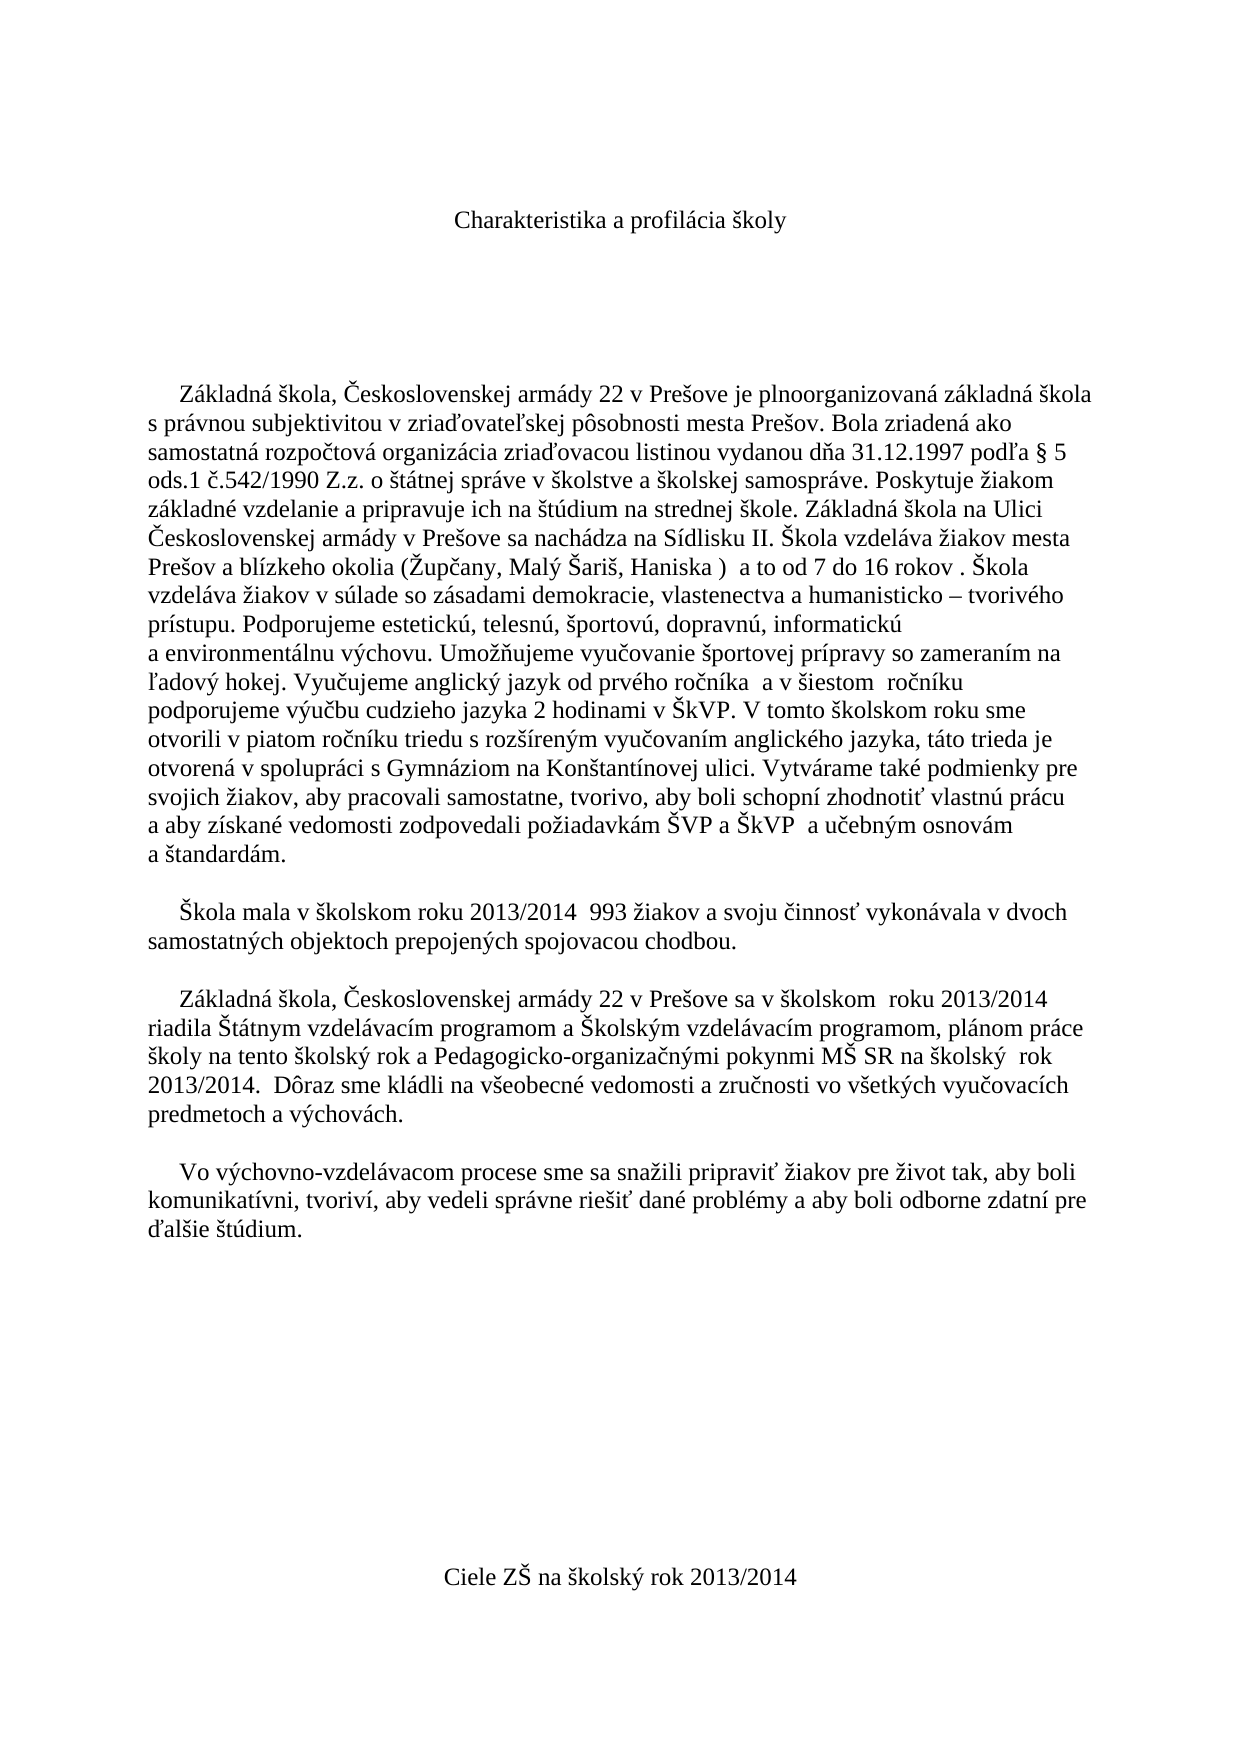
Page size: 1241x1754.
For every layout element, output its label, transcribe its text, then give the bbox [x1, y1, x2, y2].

text Základná škola, Československej armády 22 v Prešove sa v školskom roku 2013/2014 riadila Štátnym vzdelávacím programom a Školským vzdelávacím programom, plánom práce školy na tento školský rok a Pedagogicko-organizačnými pokynmi MŠ SR na školský rok 2013/2014. Dôraz sme kládli na všeobecné vedomosti a zručnosti vo všetkých vyučovacích predmetoch a výchovách. [148, 984, 1093, 1128]
text Vo výchovno-vzdelávacom procese sme sa snažili pripraviť žiakov pre život tak, aby boli komunikatívni, tvoriví, aby vedeli správne riešiť dané problémy a aby boli odborne zdatní pre ďalšie štúdium. [148, 1157, 1093, 1243]
text Ciele ZŠ na školský rok 2013/2014 [148, 1562, 1093, 1591]
text Škola mala v školskom roku 2013/2014 993 žiakov a svoju činnosť vykonávala v dvoch samostatných objektoch prepojených spojovacou chodbou. [148, 897, 1093, 955]
text Základná škola, Československej armády 22 v Prešove je plnoorganizovaná základná škola s právnou subjektivitou v zriaďovateľskej pôsobnosti mesta Prešov. Bola zriadená ako samostatná rozpočtová organizácia zriaďovacou listinou vydanou dňa 31.12.1997 podľa § 5 ods.1 č.542/1990 Z.z. o štátnej správe v školstve a školskej samospráve. Poskytuje žiakom základné vzdelanie a pripravuje ich na štúdium na strednej škole. Základná škola na Ulici Československej armády v Prešove sa nachádza na Sídlisku II. Škola vzdeláva žiakov mesta Prešov a blízkeho okolia (Župčany, Malý Šariš, Haniska ) a to od 7 do 16 rokov . Škola vzdeláva žiakov v súlade so zásadami demokracie, vlastenectva a humanisticko – tvorivého prístupu. Podporujeme estetickú, telesnú, športovú, dopravnú, informatickú a environmentálnu výchovu. Umožňujeme vyučovanie športovej prípravy so zameraním na ľadový hokej. Vyučujeme anglický jazyk od prvého ročníka a v šiestom ročníku podporujeme výučbu cudzieho jazyka 2 hodinami v ŠkVP. V tomto školskom roku sme otvorili v piatom ročníku triedu s rozšíreným vyučovaním anglického jazyka, táto trieda je otvorená v spolupráci s Gymnáziom na Konštantínovej ulici. Vytvárame také podmienky pre svojich žiakov, aby pracovali samostatne, tvorivo, aby boli schopní zhodnotiť vlastnú prácu a aby získané vedomosti zodpovedali požiadavkám ŠVP a ŠkVP a učebným osnovám a štandardám. [148, 379, 1093, 868]
text Charakteristika a profilácia školy [148, 206, 1093, 234]
